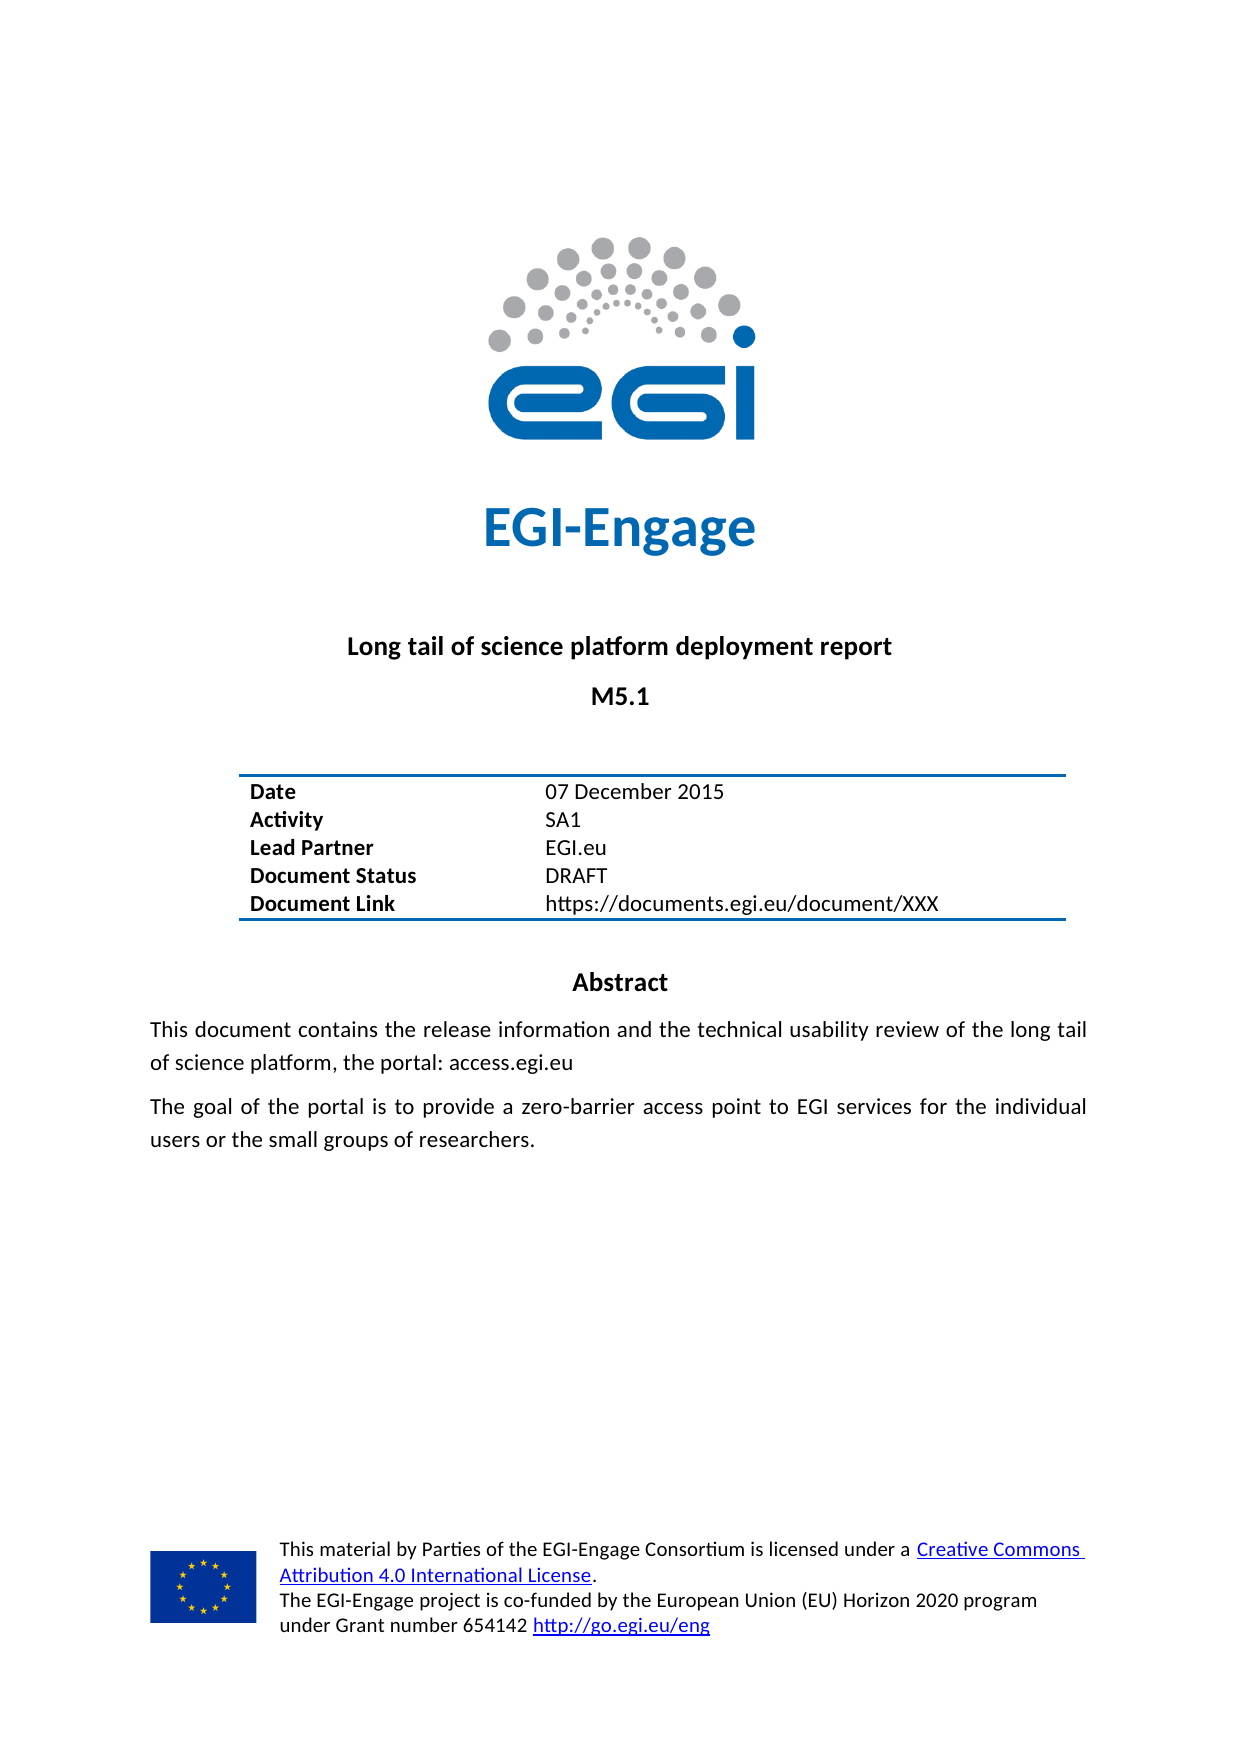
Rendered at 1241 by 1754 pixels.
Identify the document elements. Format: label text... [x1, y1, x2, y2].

text EGI-Engage [150, 489, 1090, 561]
table_header [534, 777, 1066, 805]
table_cell Lead Partner [239, 833, 534, 861]
picture [150, 1551, 257, 1623]
table_cell EGI.eu [534, 833, 1066, 861]
table_cell Activity [239, 805, 534, 833]
text The goal of the portal is to provide a zero-barrier access point to EGI services for the individual users or the small groups of researchers. [150, 1092, 1090, 1153]
table_cell Document Status [239, 861, 534, 889]
table_cell DRAFT [534, 861, 1066, 889]
table_header Date [239, 777, 534, 805]
subtitle Abstract [150, 965, 1090, 998]
table_cell SA1 [534, 805, 1066, 833]
table_cell https://documents.egi.eu/document/XXX [534, 889, 1066, 917]
picture [452, 206, 788, 473]
subtitle Long tail of science platform deployment report [150, 629, 1090, 662]
subtitle M5.1 [150, 679, 1090, 712]
table_cell Document Link [239, 889, 534, 917]
text This document contains the release information and the technical usability review of the long tail of science platform, the portal: access.egi.eu [150, 1016, 1090, 1076]
